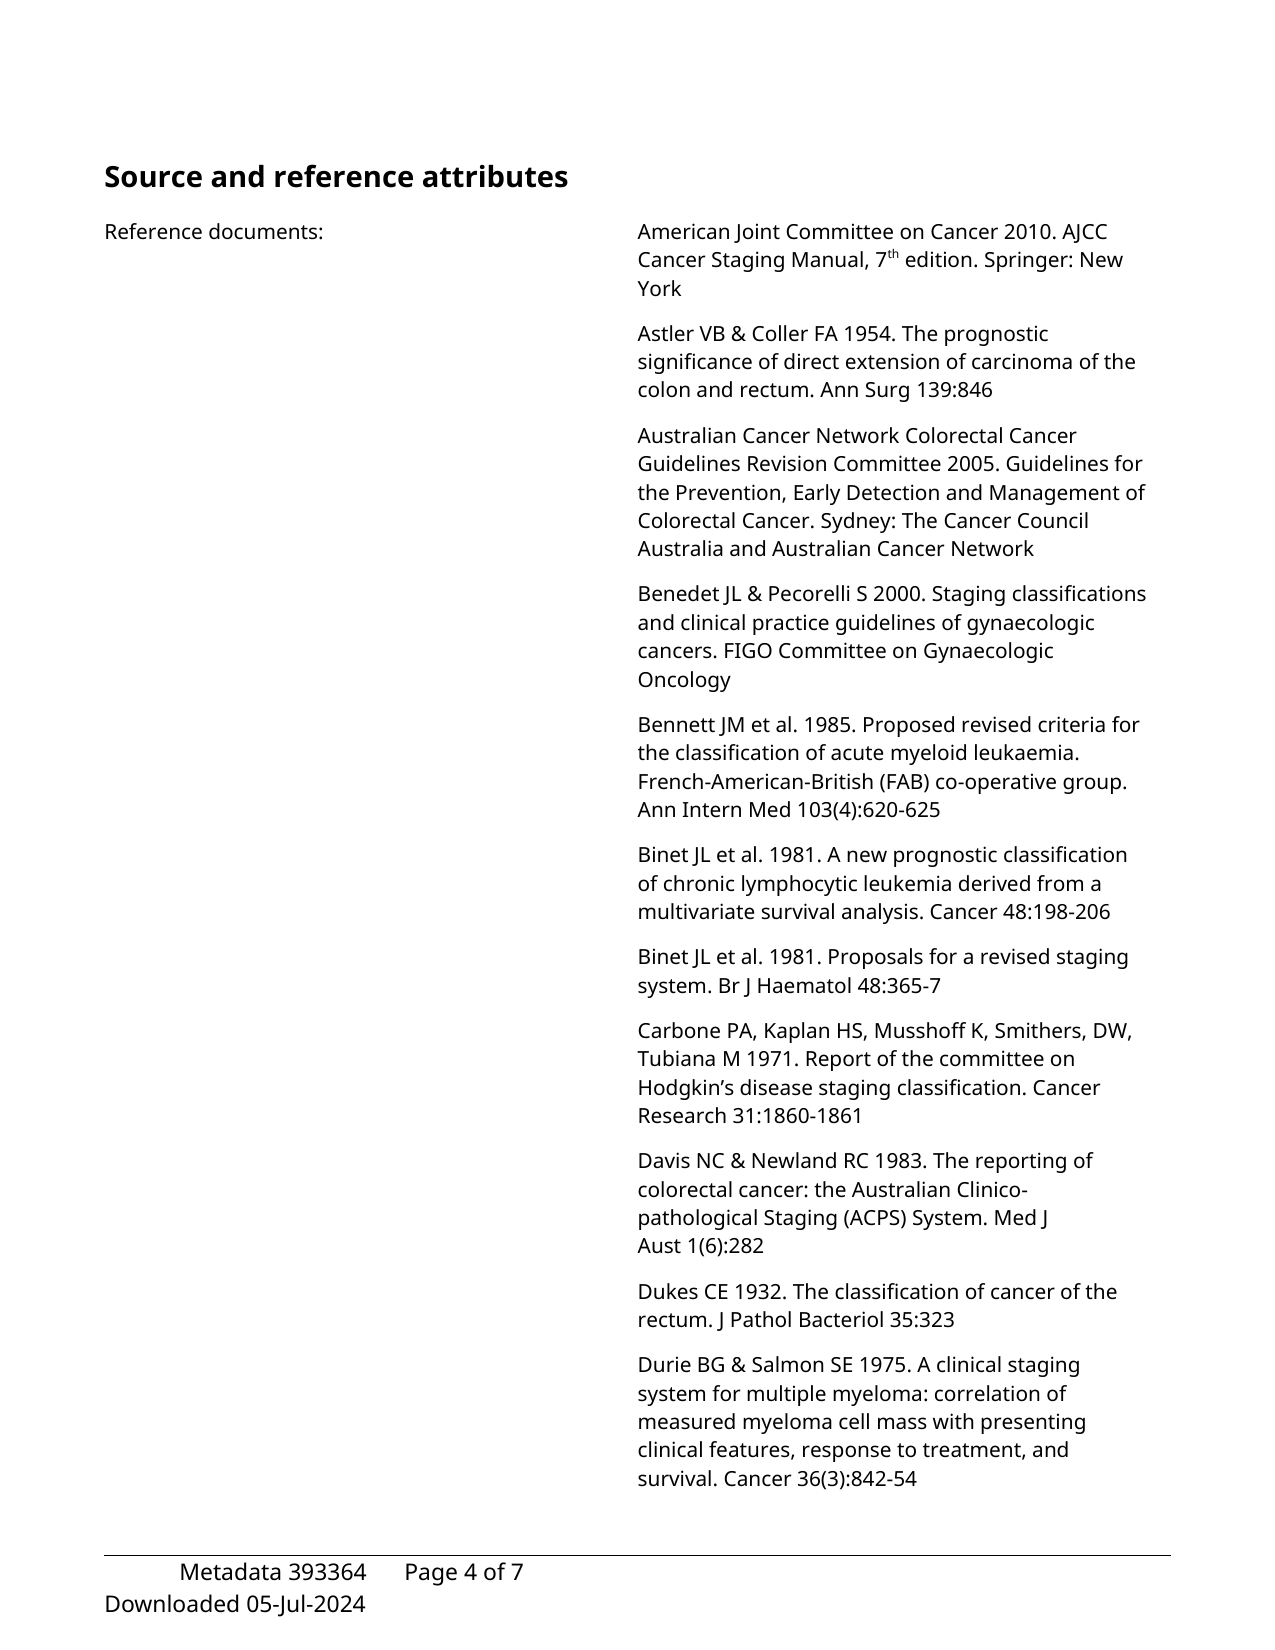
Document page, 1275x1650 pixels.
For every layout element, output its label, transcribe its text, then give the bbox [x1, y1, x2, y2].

table_header Source and reference attributes [93, 110, 1159, 206]
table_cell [626, 206, 1159, 1519]
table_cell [93, 206, 626, 1519]
